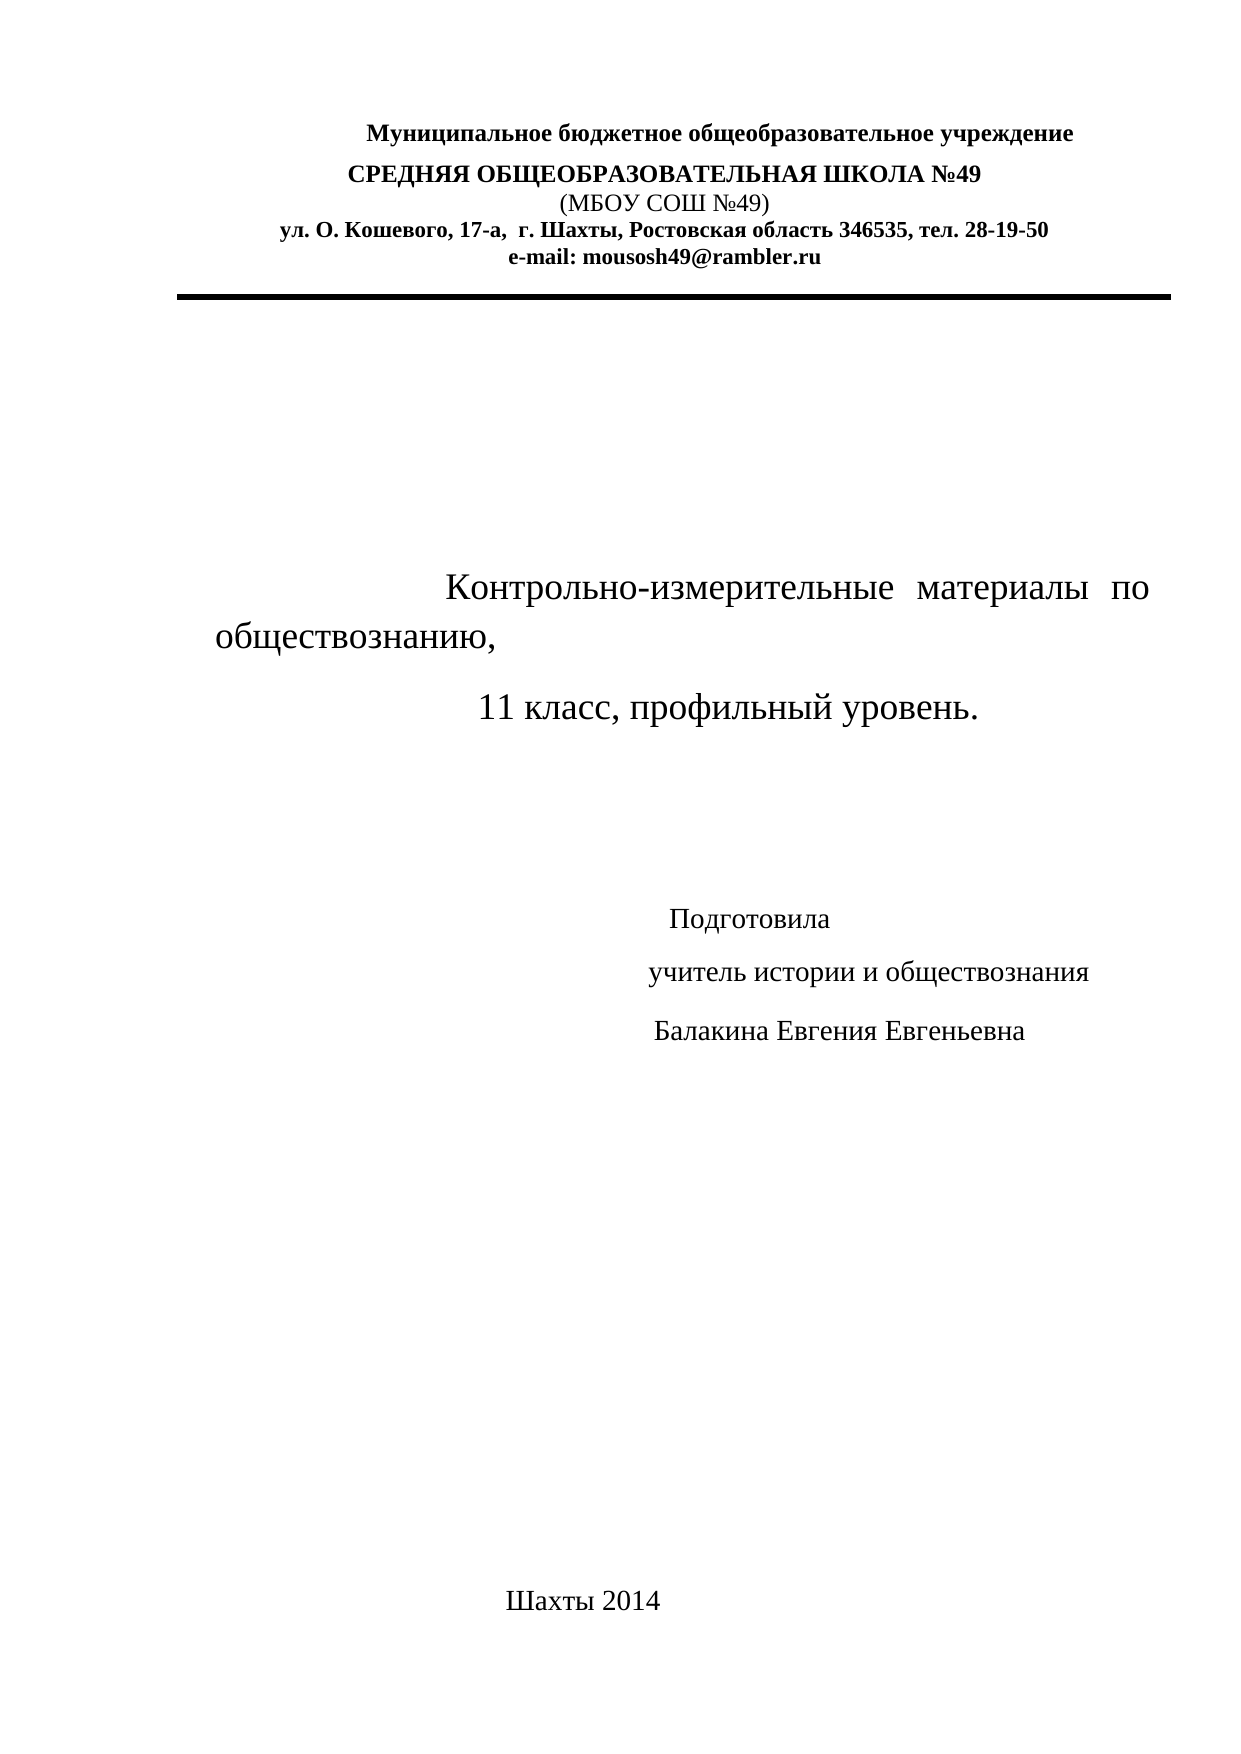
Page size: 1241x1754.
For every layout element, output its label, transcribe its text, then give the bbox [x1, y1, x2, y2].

text ул. О. Кошевого, 17-а, г. Шахты, Ростовская область 346535, тел. 28-19-50 [177, 216, 1152, 243]
text Контрольно-измерительные материалы по обществознанию, [158, 564, 1152, 657]
text Шахты 2014 [177, 1583, 1152, 1617]
text учитель истории и обществознания [177, 954, 1152, 987]
text e-mail: mousosh49@rambler.ru [177, 243, 1152, 269]
subtitle (МБОУ СОШ №49) [177, 188, 1152, 216]
text 11 класс, профильный уровень. [158, 684, 1152, 727]
title Муниципальное бюджетное общеобразовательное учреждение [177, 118, 1152, 147]
text Балакина Евгения Евгеньевна [177, 1013, 1152, 1047]
subtitle СРЕДНЯЯ ОБЩЕОБРАЗОВАТЕЛЬНАЯ ШКОЛА №49 [177, 159, 1152, 188]
text Подготовила [177, 901, 1152, 935]
